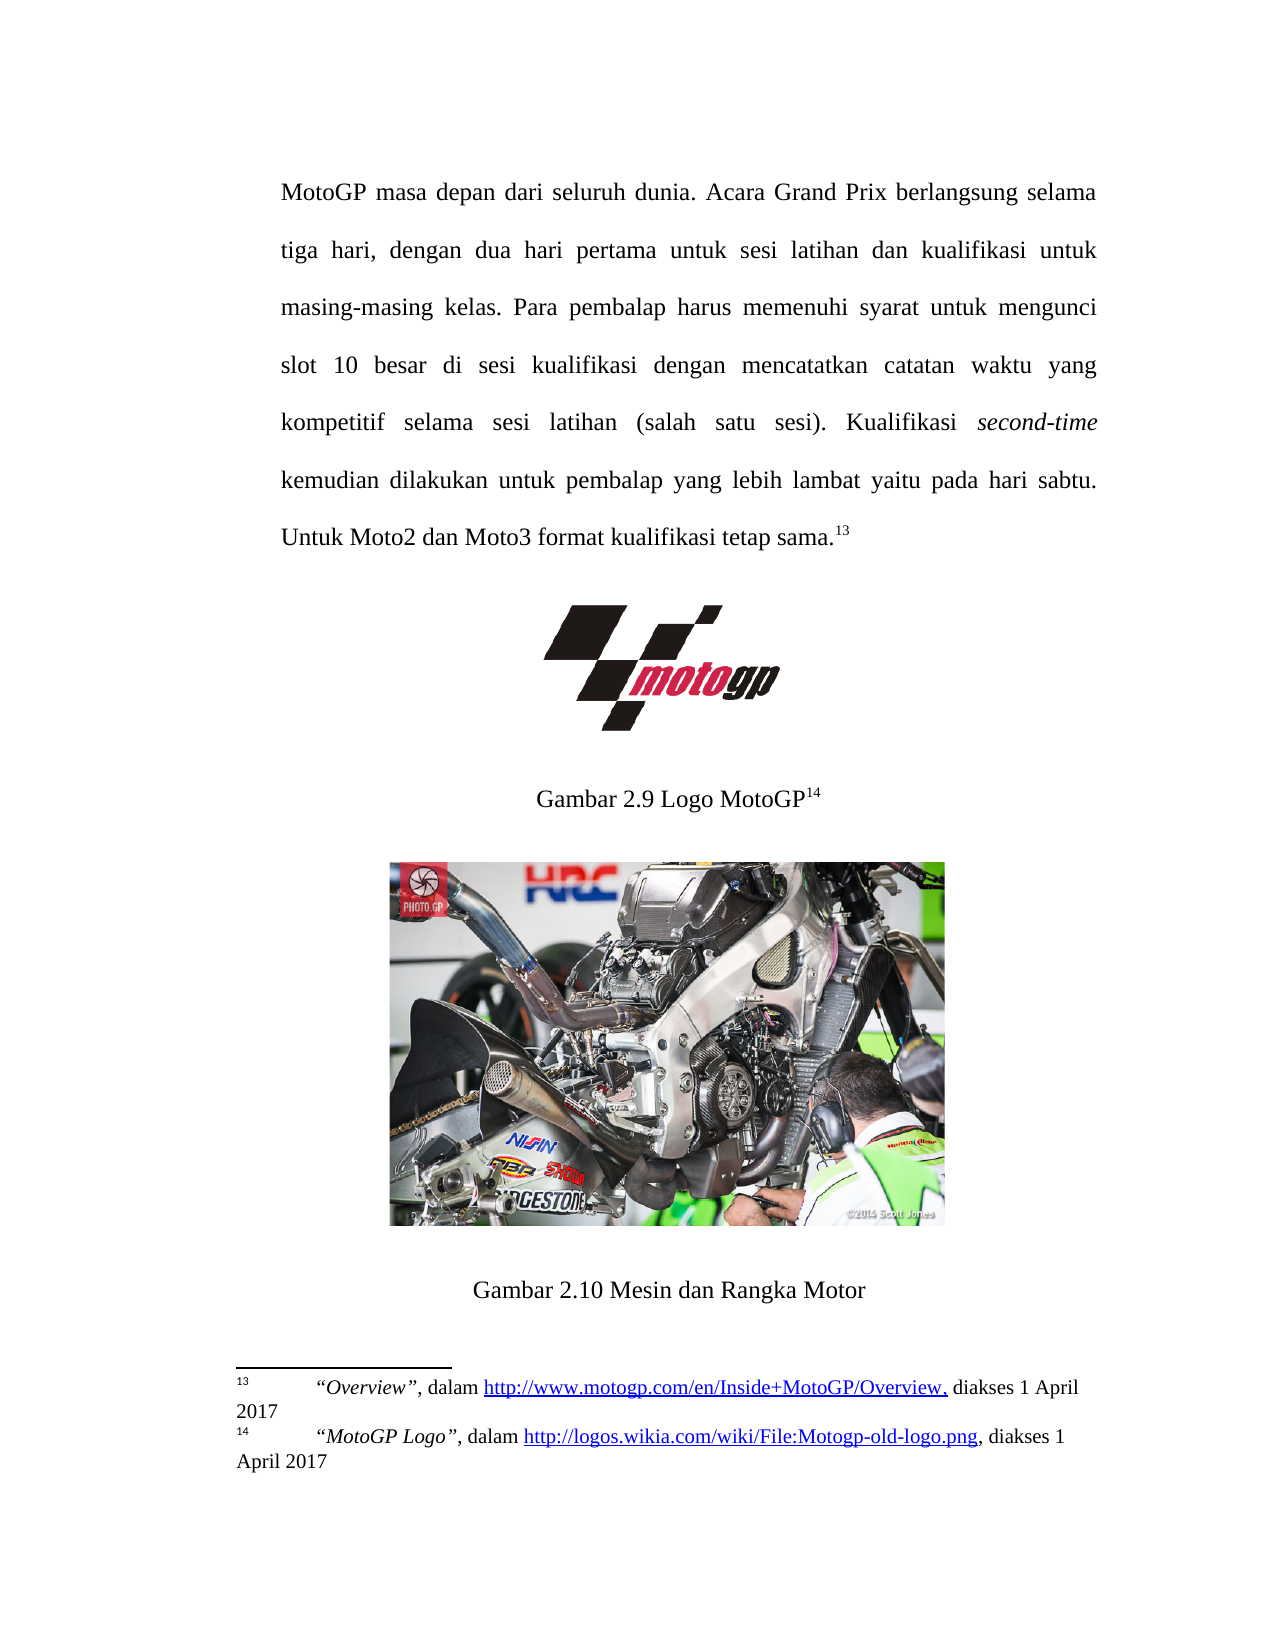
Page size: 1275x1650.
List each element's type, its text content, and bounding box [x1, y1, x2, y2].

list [281, 177, 1098, 551]
list Gambar 2.9 Logo MotoGP [499, 784, 1098, 813]
list Gambar 2.10 Mesin dan Rangka Motor [221, 1275, 1098, 1303]
picture [389, 862, 945, 1226]
picture [536, 579, 786, 756]
